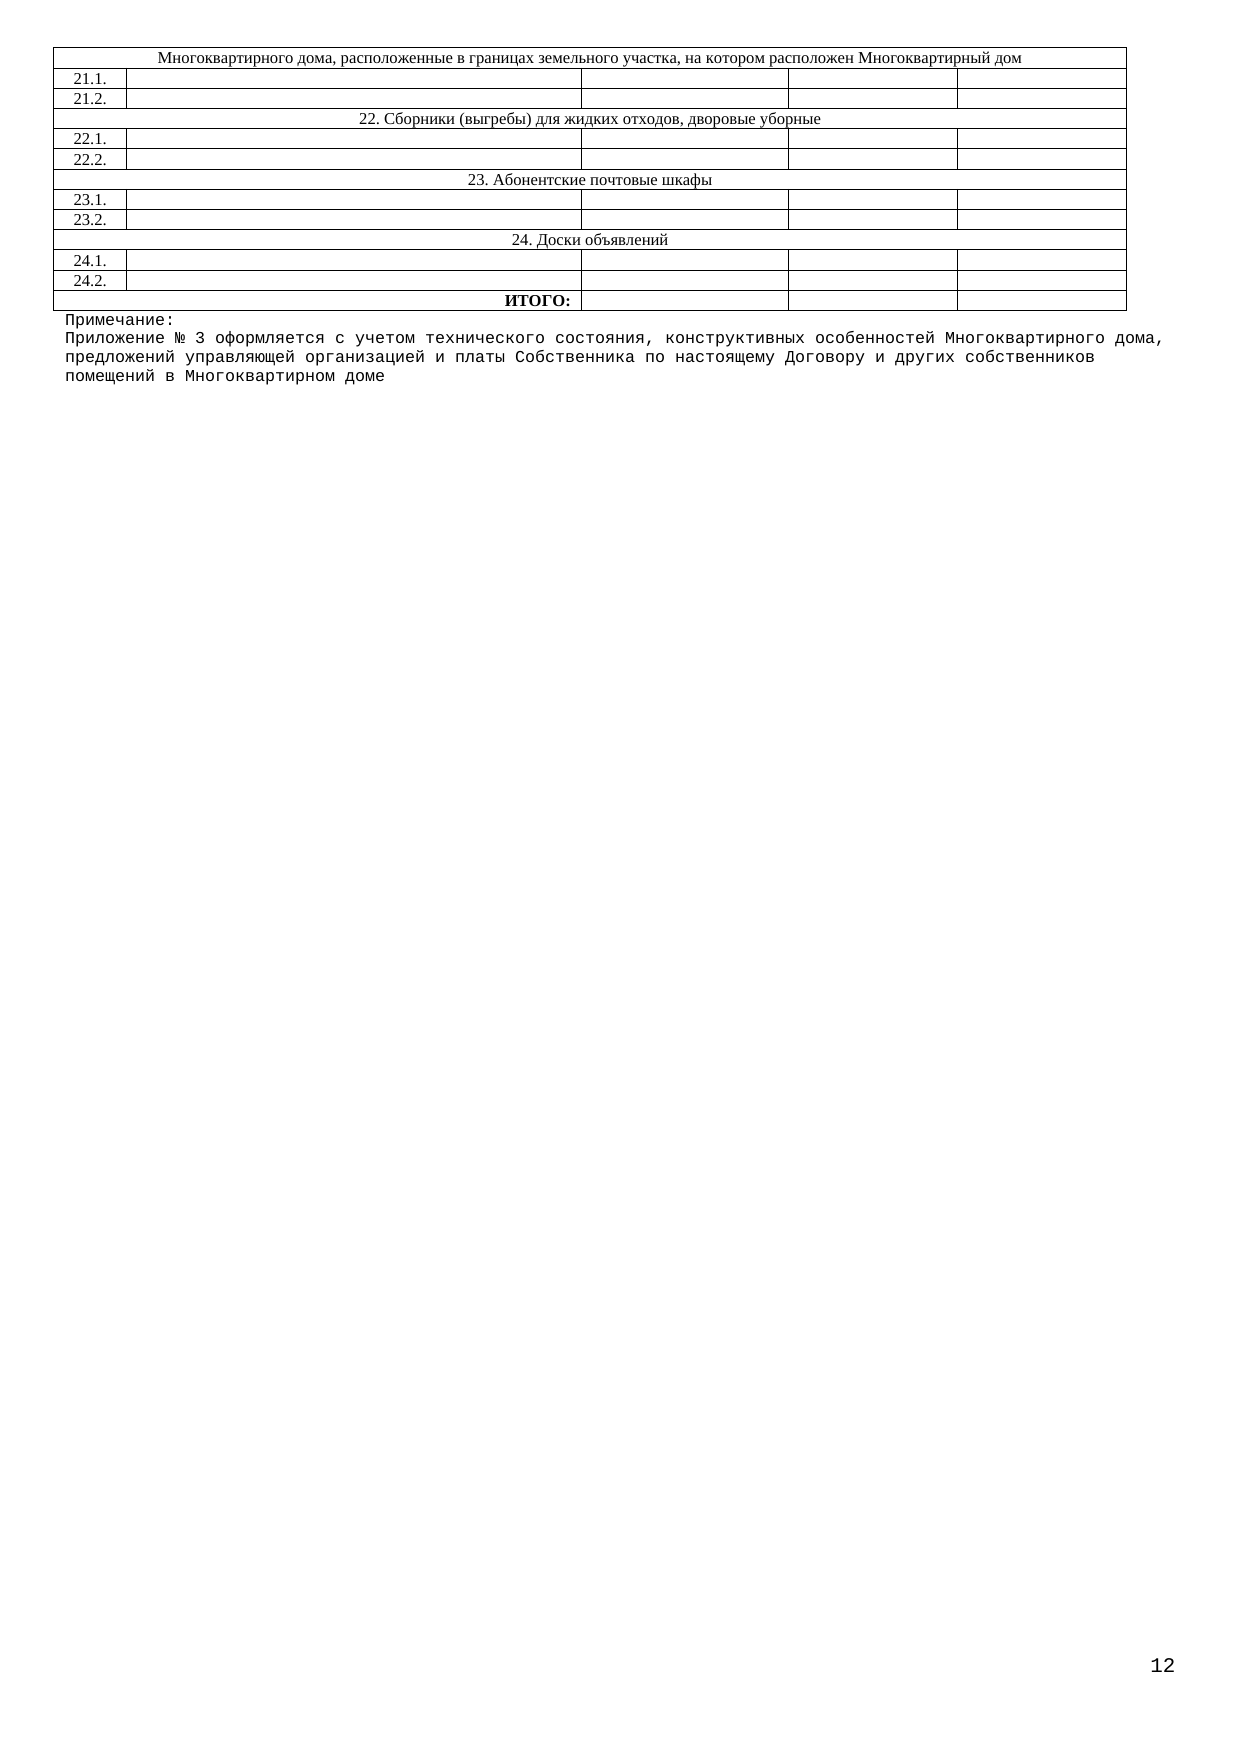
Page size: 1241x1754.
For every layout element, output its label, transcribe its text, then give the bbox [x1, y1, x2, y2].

table_cell [958, 210, 1126, 229]
table_cell [582, 69, 788, 88]
table_cell [127, 250, 581, 269]
table_cell [127, 149, 581, 168]
table_cell [127, 129, 581, 148]
table_cell 23.2. [54, 210, 126, 229]
table_cell 23. Абонентские почтовые шкафы [54, 170, 1126, 189]
table_cell [582, 291, 788, 310]
table_cell [127, 210, 581, 229]
table_cell [958, 291, 1126, 310]
table_cell [789, 69, 957, 88]
table_cell [127, 89, 581, 108]
table_cell [958, 149, 1126, 168]
table_cell 24.1. [54, 250, 126, 269]
table_cell [582, 89, 788, 108]
table_cell 21.1. [54, 69, 126, 88]
table_cell [789, 250, 957, 269]
table_cell [582, 271, 788, 290]
table_cell 22.1. [54, 129, 126, 148]
table_cell [582, 149, 788, 168]
table_cell 24.2. [54, 271, 126, 290]
table_cell [789, 271, 957, 290]
table_cell [127, 271, 581, 290]
table_cell 22.2. [54, 149, 126, 168]
table_cell 22. Сборники (выгребы) для жидких отходов, дворовые уборные [54, 109, 1126, 128]
table_cell [127, 69, 581, 88]
table_cell [582, 190, 788, 209]
table_cell ИТОГО: [54, 291, 581, 310]
table_cell [789, 190, 957, 209]
table_cell 24. Доски объявлений [54, 230, 1126, 249]
table_cell [958, 190, 1126, 209]
table_cell 21.2. [54, 89, 126, 108]
table_cell [127, 190, 581, 209]
table_cell [582, 129, 788, 148]
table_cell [54, 48, 1126, 67]
text Приложение № 3 оформляется с учетом технического состояния, конструктивных особенностей Многоквартирного дома, предложений управляющей организацией и платы Собственника по настоящему Договору и других собственников помещений в Многоквартирном доме [65, 330, 1175, 386]
table_cell [789, 291, 957, 310]
table_cell [582, 210, 788, 229]
table_cell [582, 250, 788, 269]
table_cell [789, 149, 957, 168]
table_cell [789, 129, 957, 148]
text Примечание: [65, 311, 1175, 330]
table_cell [789, 89, 957, 108]
table_cell [958, 271, 1126, 290]
table_cell [958, 129, 1126, 148]
table_cell [958, 89, 1126, 108]
table_cell [958, 250, 1126, 269]
table_cell [958, 69, 1126, 88]
table_cell 23.1. [54, 190, 126, 209]
table_cell [789, 210, 957, 229]
